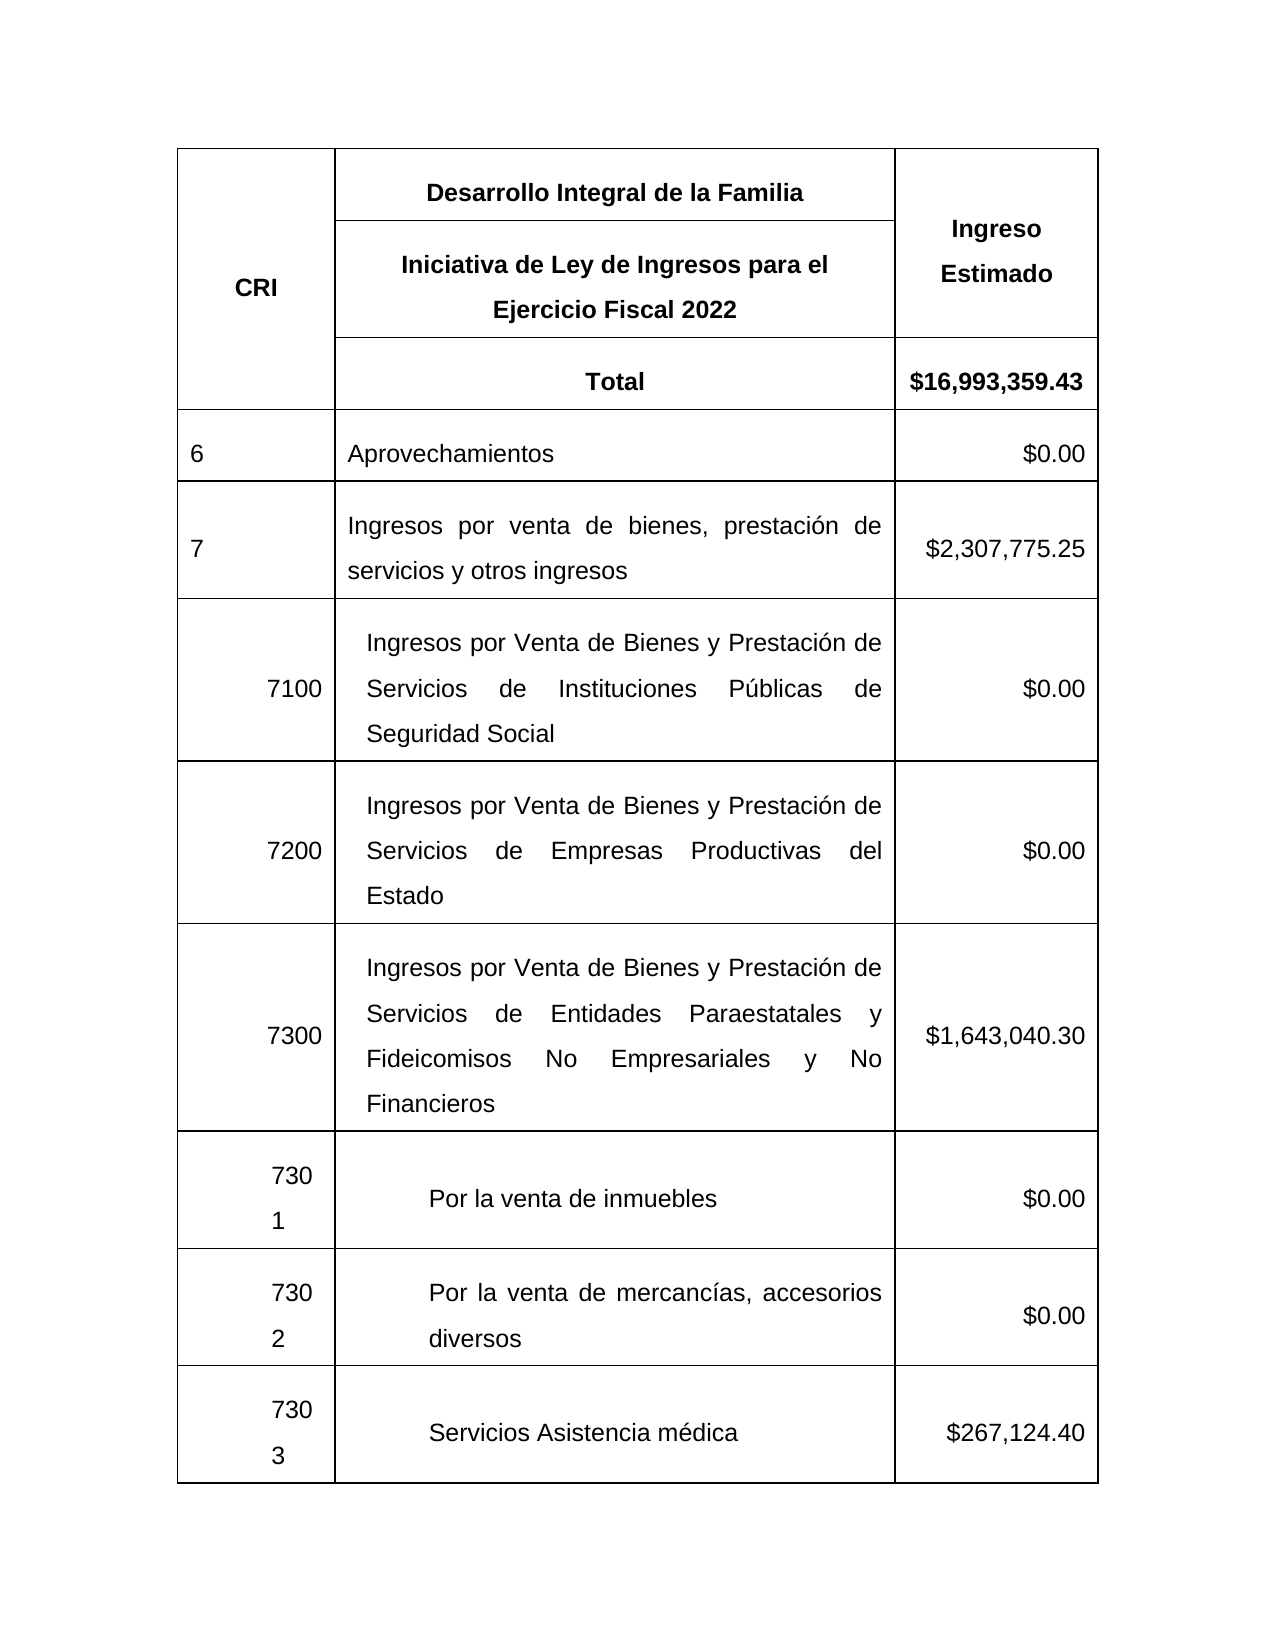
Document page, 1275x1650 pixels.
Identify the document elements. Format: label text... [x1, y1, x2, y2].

table_cell $0.00 [896, 762, 1097, 923]
table_cell Total [336, 338, 894, 408]
table_cell 7200 [178, 762, 334, 923]
table_cell Ingresos por Venta de Bienes y Prestación de Servicios de Empresas Productivas del Estado [336, 762, 894, 923]
table_header Desarrollo Integral de la Familia [336, 149, 894, 219]
table_cell Aprovechamientos [336, 410, 894, 480]
table_cell 7303 [178, 1366, 334, 1482]
table_cell Por la venta de inmuebles [336, 1132, 894, 1248]
table_cell Por la venta de mercancías, accesorios diversos [336, 1249, 894, 1365]
table_cell Ingresos por Venta de Bienes y Prestación de Servicios de Entidades Paraestatales y Fideicomisos No Empresariales y No Financieros [336, 924, 894, 1130]
table_cell 7301 [178, 1132, 334, 1248]
table_cell $1,643,040.30 [896, 924, 1097, 1130]
table_cell 7 [178, 482, 334, 598]
table_cell $0.00 [896, 1132, 1097, 1248]
table_cell 7300 [178, 924, 334, 1130]
table_header CRI [178, 149, 334, 408]
table_cell $2,307,775.25 [896, 482, 1097, 598]
table_cell Ingresos por venta de bienes, prestación de servicios y otros ingresos [336, 482, 894, 598]
table_cell $16,993,359.43 [896, 338, 1097, 408]
table_cell Iniciativa de Ley de Ingresos para el Ejercicio Fiscal 2022 [336, 221, 894, 337]
table_cell Servicios Asistencia médica [336, 1366, 894, 1482]
table_header Ingreso Estimado [896, 149, 1097, 337]
table_cell $267,124.40 [896, 1366, 1097, 1482]
table_cell $0.00 [896, 410, 1097, 480]
table_cell 7100 [178, 599, 334, 760]
table_cell 7302 [178, 1249, 334, 1365]
table_cell $0.00 [896, 599, 1097, 760]
table_cell 6 [178, 410, 334, 480]
table_cell Ingresos por Venta de Bienes y Prestación de Servicios de Instituciones Públicas de Seguridad Social [336, 599, 894, 760]
table_cell $0.00 [896, 1249, 1097, 1365]
